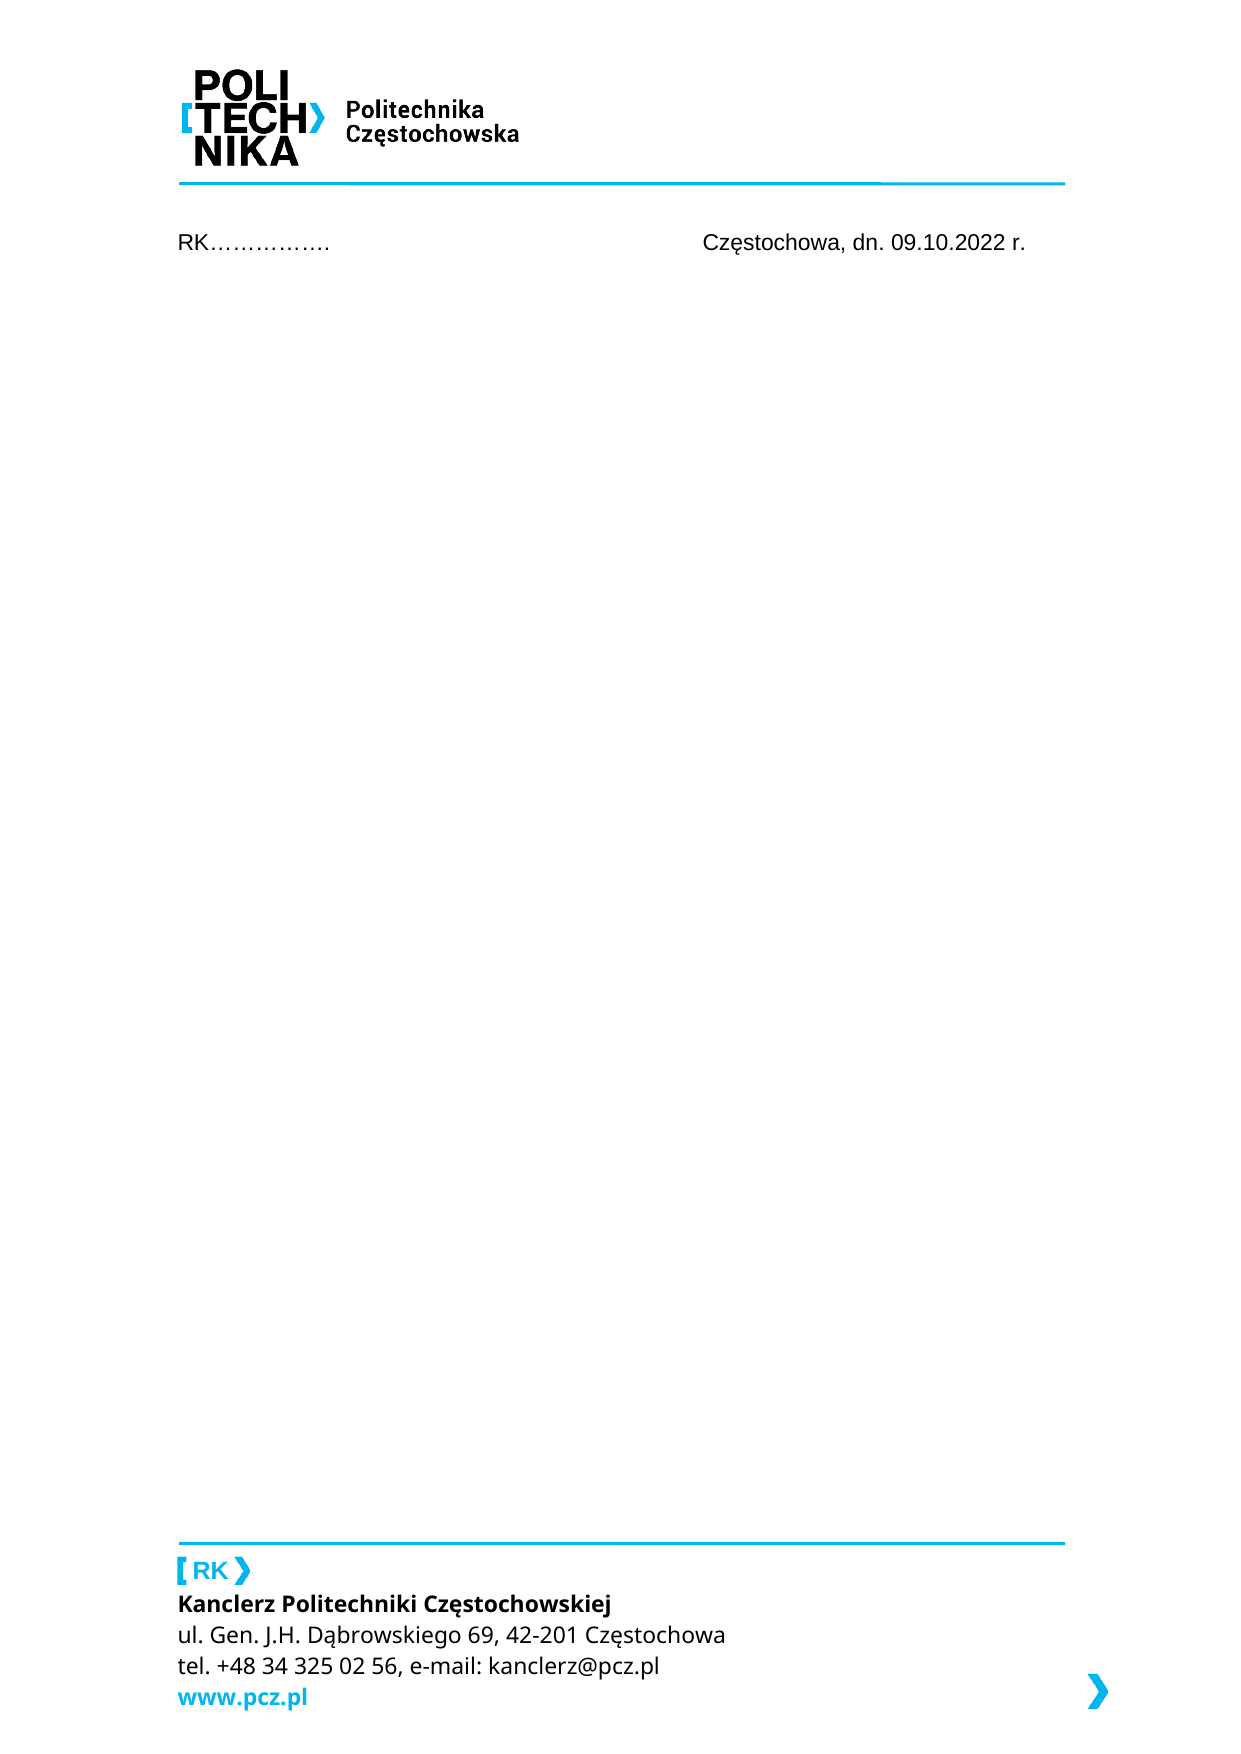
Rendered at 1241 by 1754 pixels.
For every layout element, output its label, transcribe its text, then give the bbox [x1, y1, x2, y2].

picture [177, 65, 523, 166]
picture [244, 1573, 251, 1585]
picture [1098, 1673, 1109, 1689]
picture [1099, 1694, 1109, 1709]
picture [1087, 1676, 1097, 1707]
text RK……………. Częstochowa, dn. 09.10.2022 r. [177, 229, 1063, 255]
picture [243, 1556, 251, 1569]
picture [234, 1559, 242, 1583]
